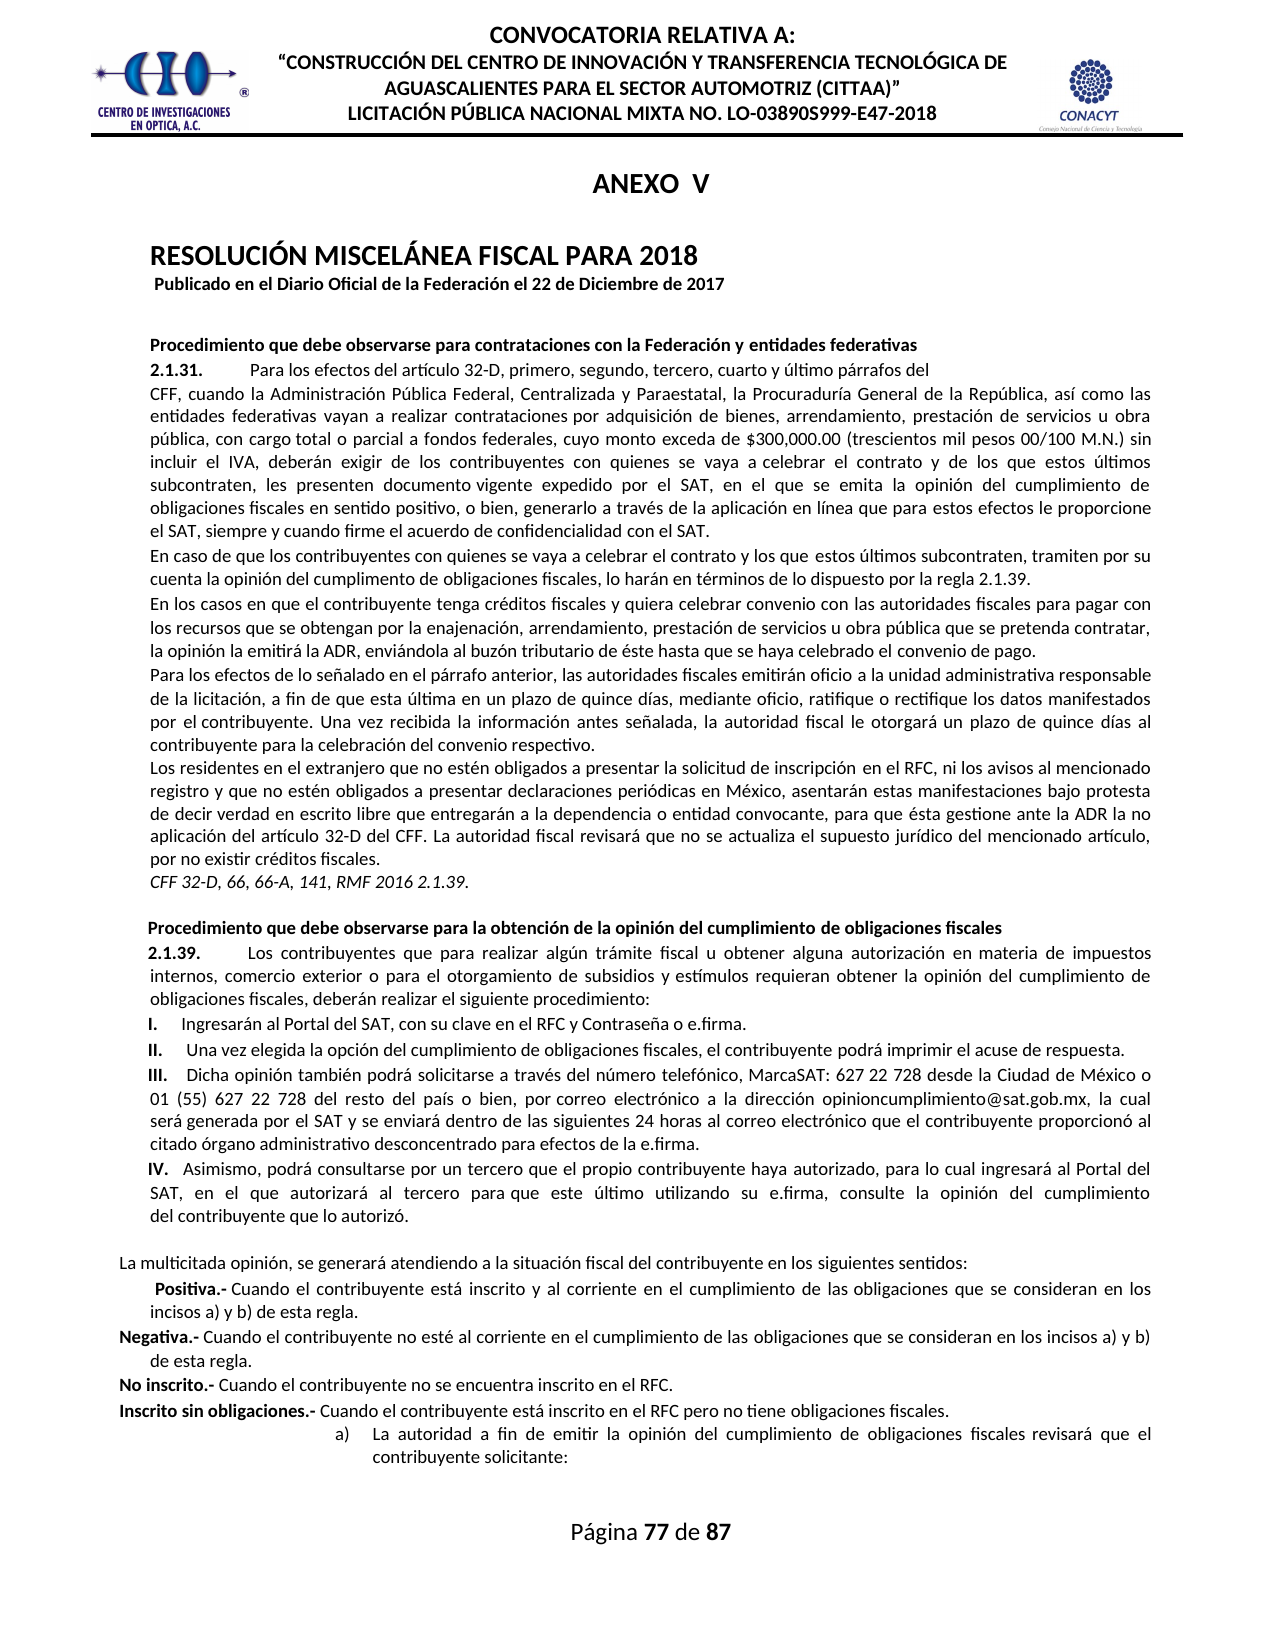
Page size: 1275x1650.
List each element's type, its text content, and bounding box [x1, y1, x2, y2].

picture [91, 50, 249, 132]
text Procedimiento que debe observarse para contrataciones con la Federación y entidades federativas [30, 331, 1152, 356]
text IV. Asimismo, podrá consultarse por un tercero que el propio contribuyente haya autorizado, para lo cual ingresará al Portal del SAT, en el que autorizará al tercero para que este último utilizando su e.firma, consulte la opinión del cumplimiento del contribuyente que lo autorizó. [148, 1155, 1152, 1227]
text Negativa.- Cuando el contribuyente no esté al corriente en el cumplimiento de las obligaciones que se consideran en los incisos a) y b) de esta regla. [30, 1323, 1152, 1372]
text RESOLUCIÓN MISCELÁNEA FISCAL PARA 2018 [150, 237, 1152, 272]
text II. Una vez elegida la opción del cumplimiento de obligaciones fiscales, el contribuyente podrá imprimir el acuse de respuesta. [148, 1036, 1152, 1061]
text Los residentes en el extranjero que no estén obligados a presentar la solicitud de inscripción en el RFC, ni los avisos al mencionado registro y que no estén obligados a presentar declaraciones periódicas en México, asentarán estas manifestaciones bajo protesta de decir verdad en escrito libre que entregarán a la dependencia o entidad convocante, para que ésta gestione ante la ADR la no aplicación del artículo 32-D del CFF. La autoridad fiscal revisará que no se actualiza el supuesto jurídico del mencionado artículo, por no existir créditos fiscales. [150, 756, 1152, 870]
text En los casos en que el contribuyente tenga créditos fiscales y quiera celebrar convenio con las autoridades fiscales para pagar con los recursos que se obtengan por la enajenación, arrendamiento, prestación de servicios u obra pública que se pretenda contratar, la opinión la emitirá la ADR, enviándola al buzón tributario de éste hasta que se haya celebrado el convenio de pago. [30, 590, 1152, 662]
text Publicado en el Diario Oficial de la Federación el 22 de Diciembre de 2017 [150, 272, 1152, 295]
text CFF, cuando la Administración Pública Federal, Centralizada y Paraestatal, la Procuraduría General de la República, así como las entidades federativas vayan a realizar contrataciones por adquisición de bienes, arrendamiento, prestación de servicios u obra pública, con cargo total o parcial a fondos federales, cuyo monto exceda de $300,000.00 (trescientos mil pesos 00/100 M.N.) sin incluir el IVA, deberán exigir de los contribuyentes con quienes se vaya a celebrar el contrato y de los que estos últimos subcontraten, les presenten documento vigente expedido por el SAT, en el que se emita la opinión del cumplimiento de obligaciones fiscales en sentido positivo, o bien, generarlo a través de la aplicación en línea que para estos efectos le proporcione el SAT, siempre y cuando firme el acuerdo de confidencialidad con el SAT. [150, 382, 1152, 542]
text Para los efectos de lo señalado en el párrafo anterior, las autoridades fiscales emitirán oficio a la unidad administrativa responsable de la licitación, a fin de que esta última en un plazo de quince días, mediante oficio, ratifique o rectifique los datos manifestados por el contribuyente. Una vez recibida la información antes señalada, la autoridad fiscal le otorgará un plazo de quince días al contribuyente para la celebración del convenio respectivo. [30, 662, 1152, 756]
text I. Ingresarán al Portal del SAT, con su clave en el RFC y Contraseña o e.firma. [148, 1010, 1152, 1036]
text 2.1.39. Los contribuyentes que para realizar algún trámite fiscal u obtener alguna autorización en materia de impuestos internos, comercio exterior o para el otorgamiento de subsidios y estímulos requieran obtener la opinión del cumplimiento de obligaciones fiscales, deberán realizar el siguiente procedimiento: [148, 939, 1152, 1010]
text La multicitada opinión, se generará atendiendo a la situación fiscal del contribuyente en los siguientes sentidos: [30, 1249, 1152, 1275]
text Inscrito sin obligaciones.- Cuando el contribuyente está inscrito en el RFC pero no tiene obligaciones fiscales. [30, 1397, 1152, 1422]
picture [1036, 59, 1143, 132]
text 2.1.31. Para los efectos del artículo 32-D, primero, segundo, tercero, cuarto y último párrafos del [150, 356, 1152, 382]
text CFF 32-D, 66, 66-A, 141, RMF 2016 2.1.39. [150, 870, 1152, 893]
text III. Dicha opinión también podrá solicitarse a través del número telefónico, MarcaSAT: 627 22 728 desde la Ciudad de México o 01 (55) 627 22 728 del resto del país o bien, por correo electrónico a la dirección opinioncumplimiento@sat.gob.mx, la cual será generada por el SAT y se enviará dentro de las siguientes 24 horas al correo electrónico que el contribuyente proporcionó al citado órgano administrativo desconcentrado para efectos de la e.firma. [148, 1061, 1152, 1155]
text Procedimiento que debe observarse para la obtención de la opinión del cumplimiento de obligaciones fiscales [148, 916, 1152, 939]
list La autoridad a fin de emitir la opinión del cumplimiento de obligaciones fiscales revisará que el contribuyente solicitante: [335, 1422, 1152, 1468]
text En caso de que los contribuyentes con quienes se vaya a celebrar el contrato y los que estos últimos subcontraten, tramiten por su cuenta la opinión del cumplimento de obligaciones fiscales, lo harán en términos de lo dispuesto por la regla 2.1.39. [30, 542, 1152, 590]
text ANEXO V [150, 165, 1152, 201]
text No inscrito.- Cuando el contribuyente no se encuentra inscrito en el RFC. [30, 1372, 1152, 1397]
text Positiva.- Cuando el contribuyente está inscrito y al corriente en el cumplimiento de las obligaciones que se consideran en los incisos a) y b) de esta regla. [30, 1275, 1152, 1323]
